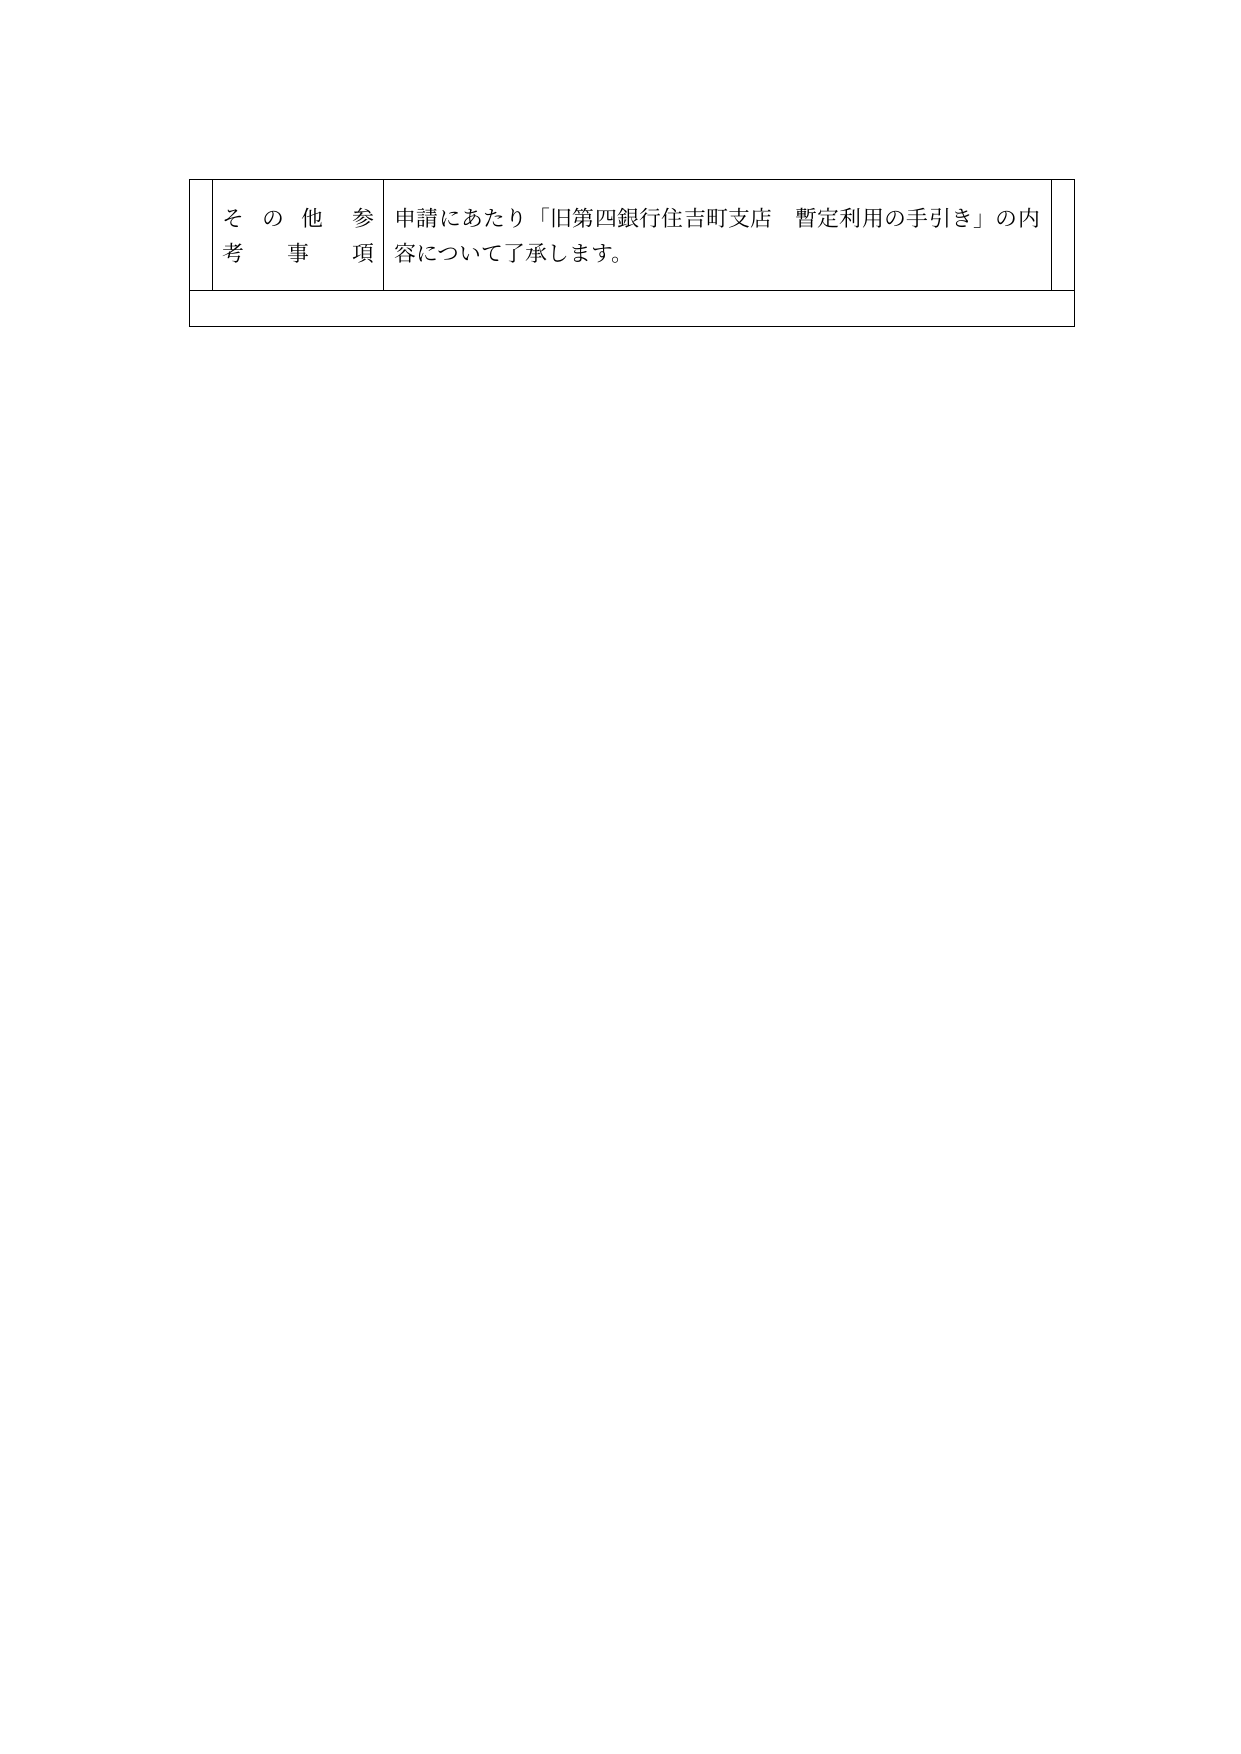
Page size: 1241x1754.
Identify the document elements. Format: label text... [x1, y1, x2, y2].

table_cell 申請にあたり「旧第四銀行住吉町支店 暫定利用の手引き」の内容について了承します。 [384, 180, 1051, 289]
table_cell その他 参考事項 [213, 180, 383, 289]
table_cell [190, 291, 1074, 326]
